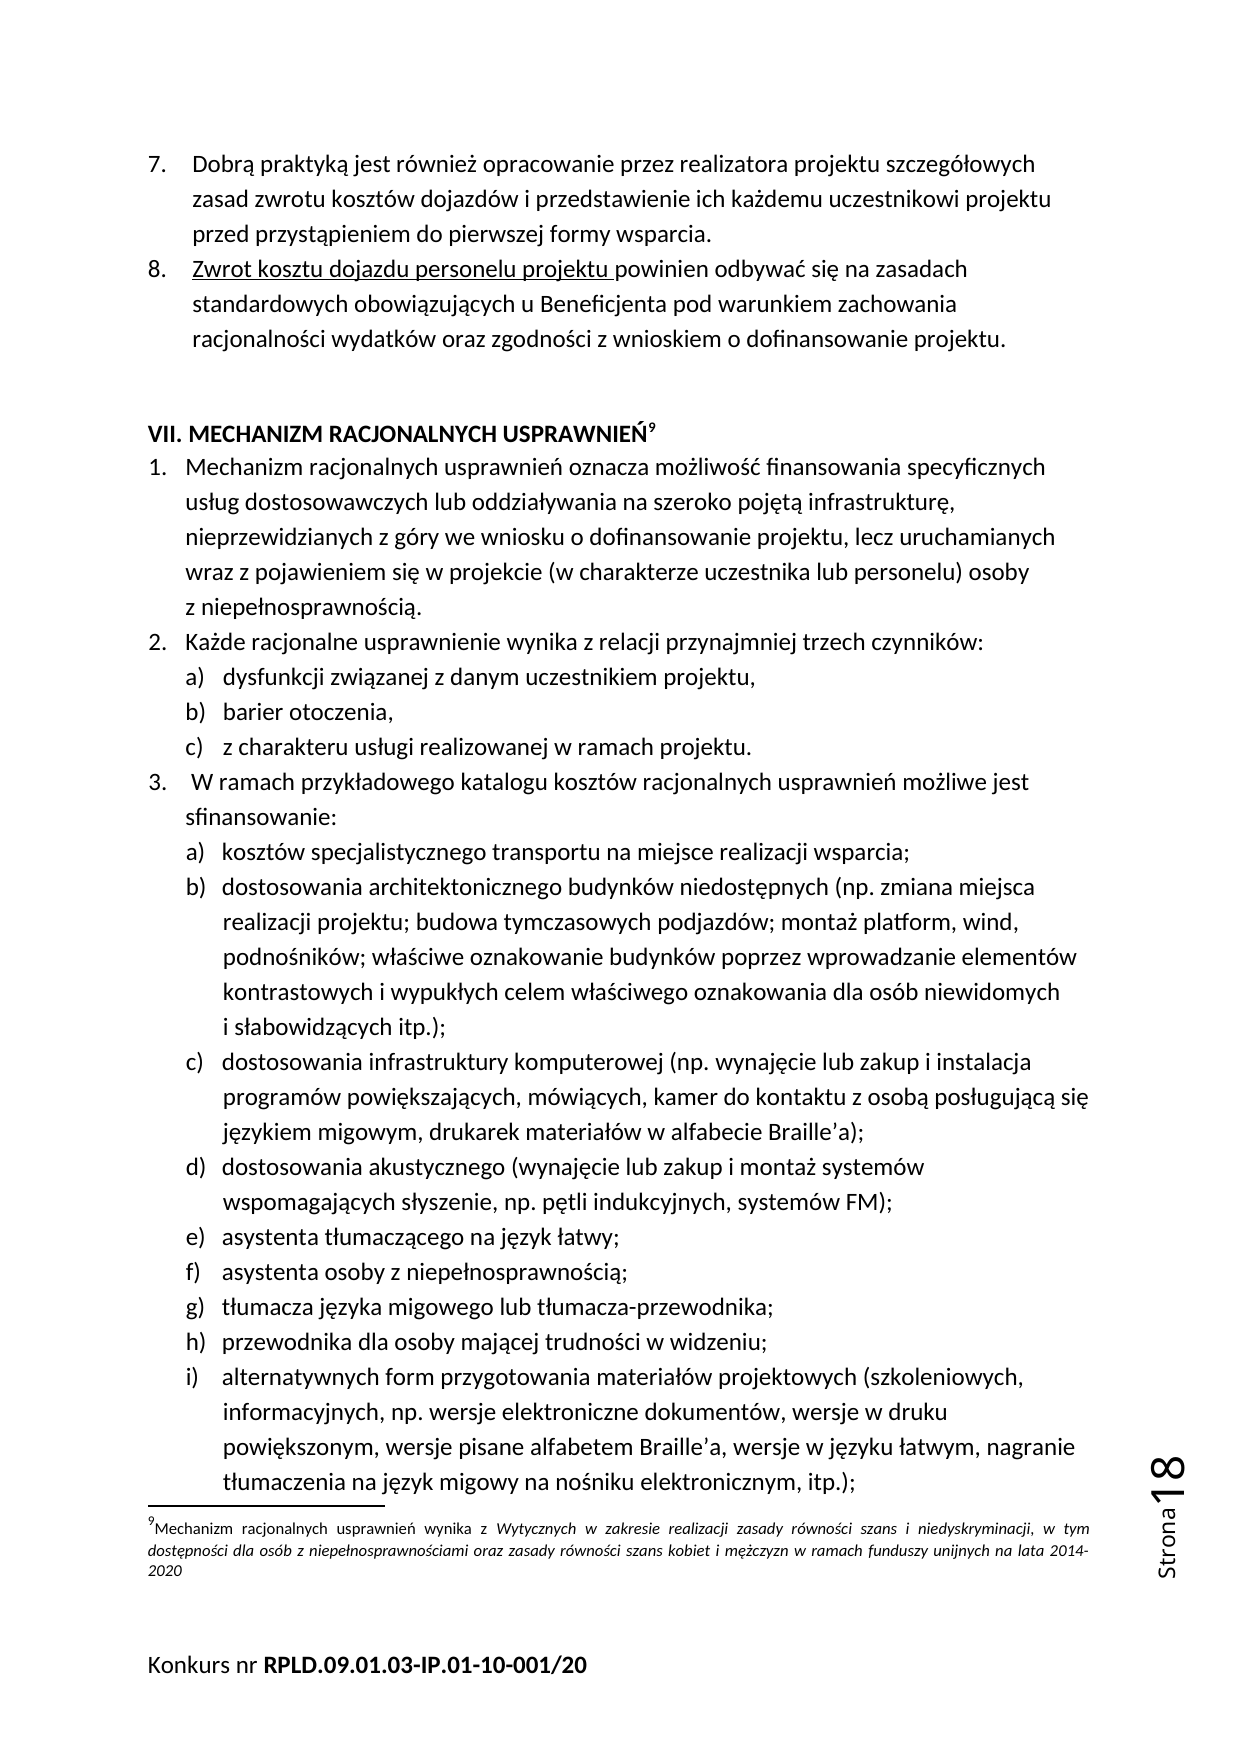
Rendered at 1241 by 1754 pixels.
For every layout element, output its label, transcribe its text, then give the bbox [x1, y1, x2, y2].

list przewodnika dla osoby mającej trudności w widzeniu; [186, 1326, 1092, 1356]
list dostosowania infrastruktury komputerowej (np. wynajęcie lub zakup i instalacja programów powiększających, mówiących, kamer do kontaktu z osobą posługującą się językiem migowym, drukarek materiałów w alfabecie Braille’a); [186, 1046, 1092, 1146]
list asystenta osoby z niepełnosprawnością; [186, 1256, 1092, 1286]
list kosztów specjalistycznego transportu na miejsce realizacji wsparcia; [186, 836, 1092, 866]
list barier otoczenia, [185, 696, 1092, 726]
list Mechanizm racjonalnych usprawnień oznacza możliwość finansowania specyficznych usług dostosowawczych lub oddziaływania na szeroko pojętą infrastrukturę, nieprzewidzianych z góry we wniosku o dofinansowanie projektu, lecz uruchamianych wraz z pojawieniem się w projekcie (w charakterze uczestnika lub personelu) osoby z niepełnosprawnością. [148, 451, 1092, 621]
list dostosowania akustycznego (wynajęcie lub zakup i montaż systemów wspomagających słyszenie, np. pętli indukcyjnych, systemów FM); [186, 1151, 1092, 1216]
list tłumacza języka migowego lub tłumacza-przewodnika; [186, 1291, 1092, 1321]
list asystenta tłumaczącego na język łatwy; [186, 1221, 1092, 1251]
list Zwrot kosztu dojazdu personelu projektu powinien odbywać się na zasadach standardowych obowiązujących u Beneficjenta pod warunkiem zachowania racjonalności wydatków oraz zgodności z wnioskiem o dofinansowanie projektu. [148, 253, 1092, 353]
list Dobrą praktyką jest również opracowanie przez realizatora projektu szczegółowych zasad zwrotu kosztów dojazdów i przedstawienie ich każdemu uczestnikowi projektu przed przystąpieniem do pierwszej formy wsparcia. [148, 148, 1092, 248]
list dostosowania architektonicznego budynków niedostępnych (np. zmiana miejsca realizacji projektu; budowa tymczasowych podjazdów; montaż platform, wind, podnośników; właściwe oznakowanie budynków poprzez wprowadzanie elementów kontrastowych i wypukłych celem właściwego oznakowania dla osób niewidomych i słabowidzących itp.); [186, 871, 1092, 1041]
list z charakteru usługi realizowanej w ramach projektu. [185, 731, 1092, 761]
list W ramach przykładowego katalogu kosztów racjonalnych usprawnień możliwe jest sfinansowanie: [148, 766, 1092, 831]
list alternatywnych form przygotowania materiałów projektowych (szkoleniowych, informacyjnych, np. wersje elektroniczne dokumentów, wersje w druku powiększonym, wersje pisane alfabetem Braille’a, wersje w języku łatwym, nagranie tłumaczenia na język migowy na nośniku elektronicznym, itp.); [186, 1361, 1092, 1496]
subtitle VII. MECHANIZM RACJONALNYCH USPRAWNIEŃ [148, 418, 1092, 448]
list Każde racjonalne usprawnienie wynika z relacji przynajmniej trzech czynników: [148, 626, 1092, 656]
list dysfunkcji związanej z danym uczestnikiem projektu, [185, 661, 1092, 691]
